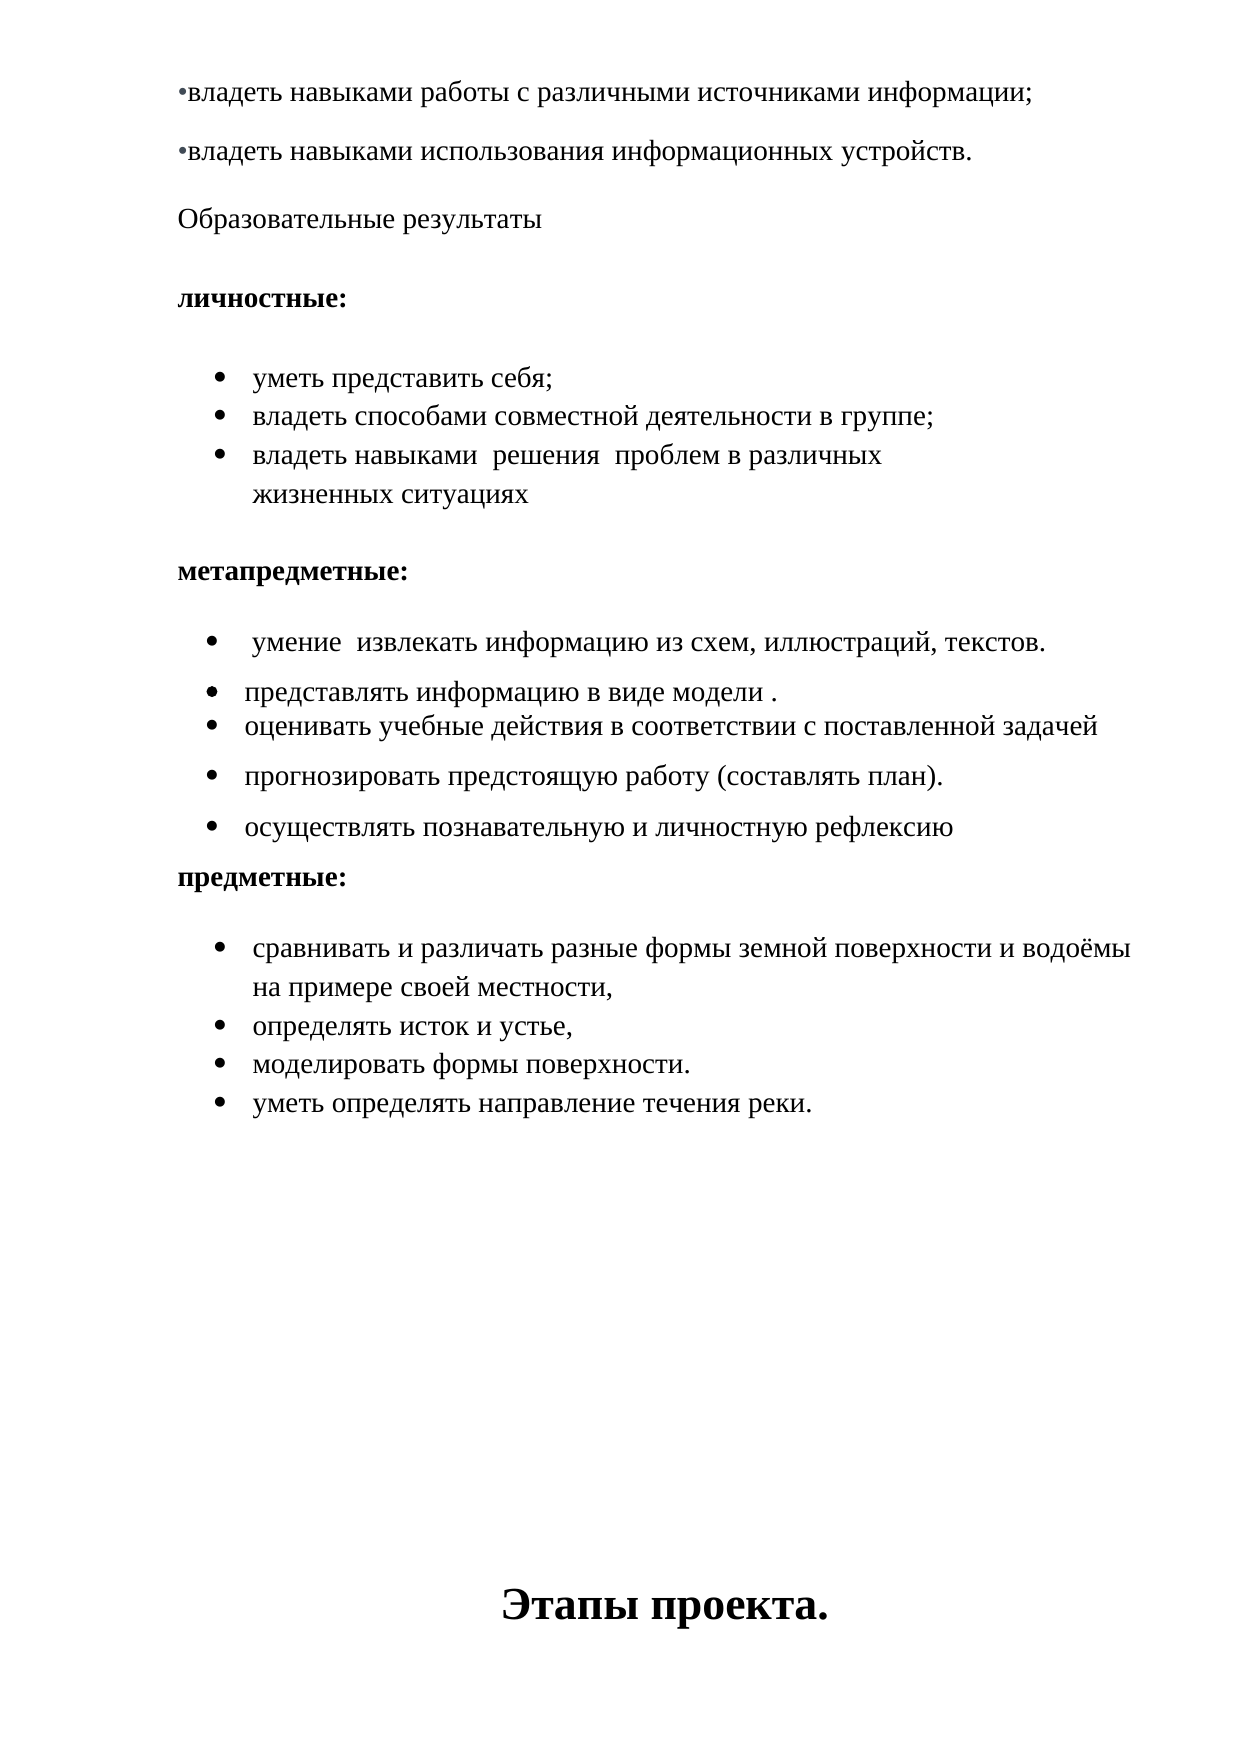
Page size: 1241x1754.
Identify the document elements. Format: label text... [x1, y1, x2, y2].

text метапредметные: [177, 553, 1152, 586]
text Этапы проекта. [177, 1577, 1152, 1629]
text личностные: [177, 280, 1152, 314]
list представлять информацию в виде модели . [207, 674, 1152, 708]
list оценивать учебные действия в соответствии с поставленной задачей [207, 708, 1152, 742]
list владеть навыками решения проблем в различных жизненных ситуациях [215, 437, 1152, 509]
text предметные: [177, 859, 1152, 893]
list моделировать формы поверхности. [215, 1046, 1152, 1080]
text •владеть навыками работы с различными источниками информации; [177, 74, 1152, 107]
list прогнозировать предстоящую работу (составлять план). [207, 758, 1152, 792]
list уметь представить себя; [215, 360, 1152, 393]
list осуществлять познавательную и личностную рефлексию [207, 809, 1152, 843]
list определять исток и устье, [215, 1008, 1152, 1041]
list сравнивать и различать разные формы земной поверхности и водоёмы на примере своей местности, [215, 931, 1152, 1003]
list уметь определять направление течения реки. [215, 1085, 1152, 1119]
list владеть способами совместной деятельности в группе; [215, 398, 1152, 432]
text •владеть навыками использования информационных устройств. [177, 133, 1152, 167]
text Образовательные результаты [177, 201, 1152, 234]
list умение извлекать информацию из схем, иллюстраций, текстов. [207, 624, 1152, 658]
